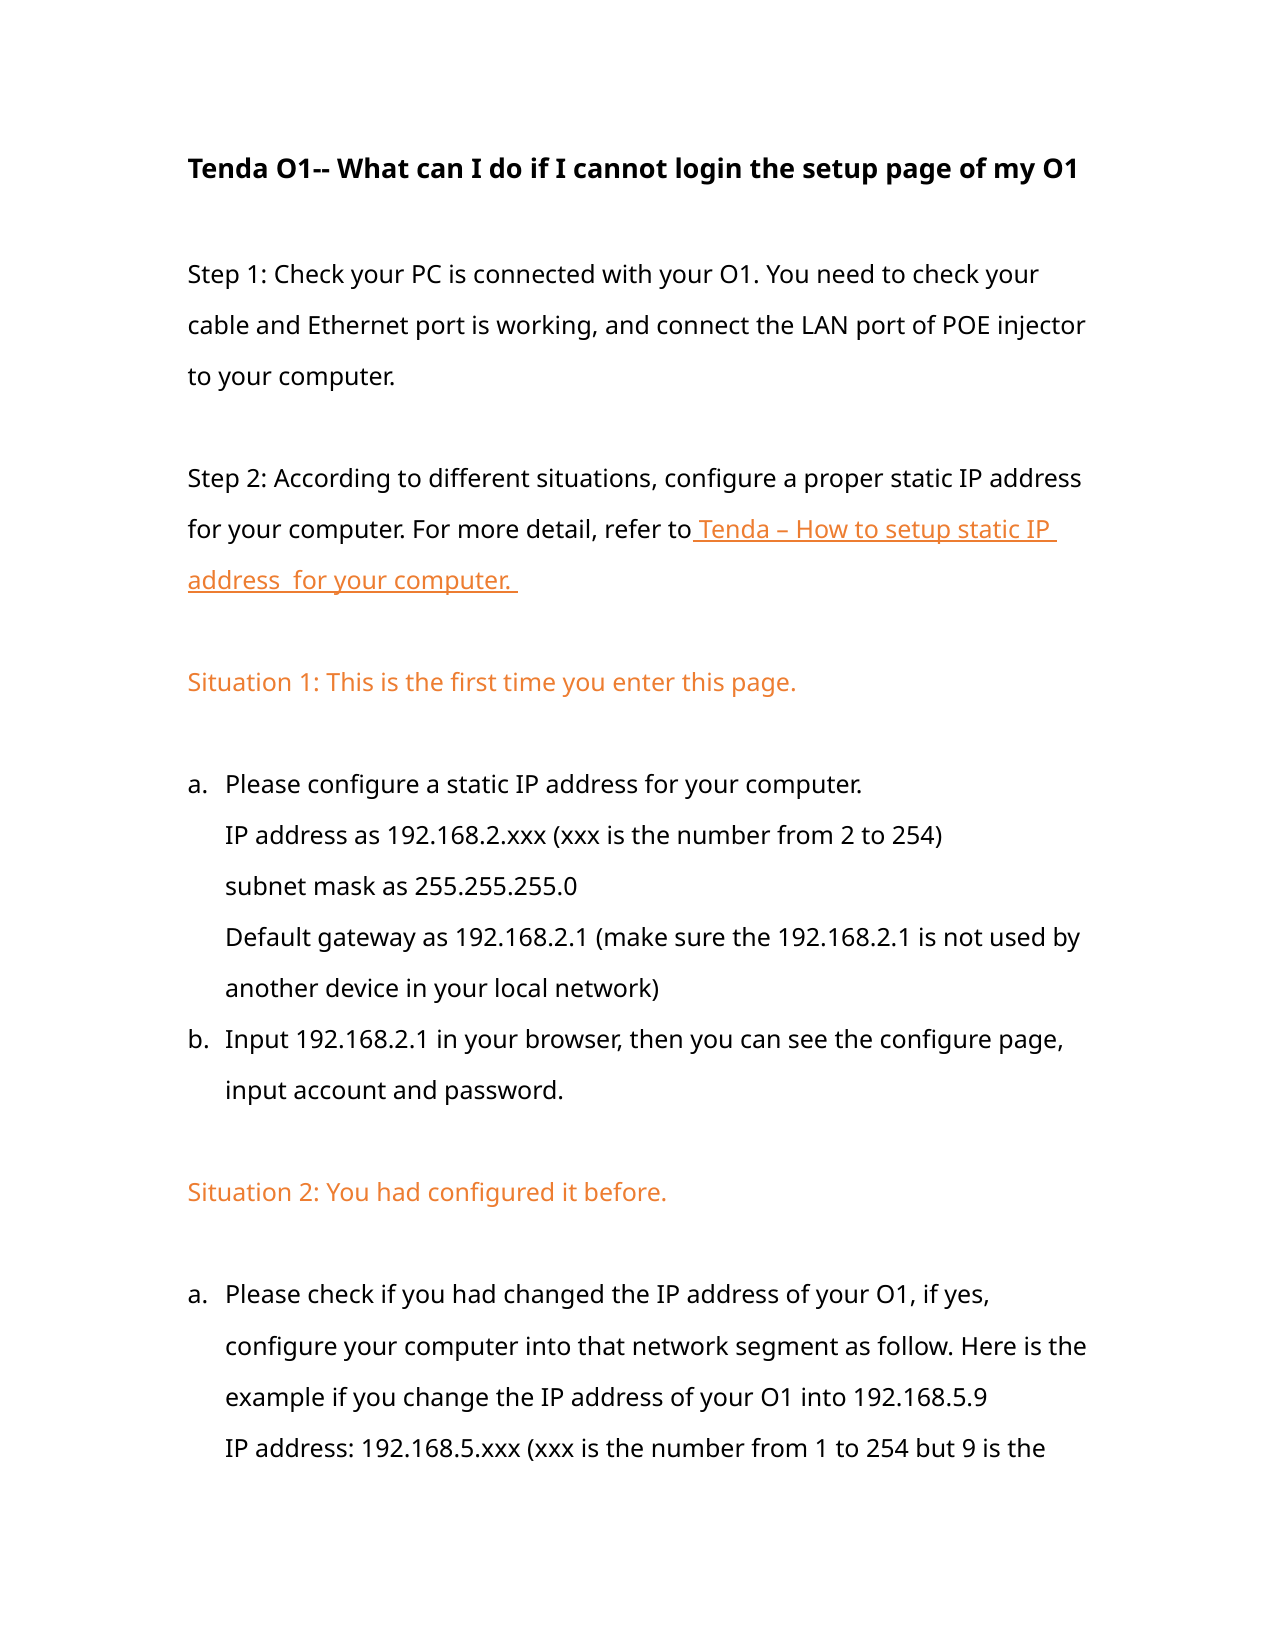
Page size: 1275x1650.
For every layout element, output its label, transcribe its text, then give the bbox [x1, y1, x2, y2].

list Please check if you had changed the IP address of your O1, if yes, configure your computer into that network segment as follow. Here is the example if you change the IP address of your O1 into 192.168.5.9 [187, 1277, 1087, 1413]
list IP address as 192.168.2.xxx (xxx is the number from 2 to 254) [225, 818, 1087, 852]
list Please configure a static IP address for your computer. [187, 767, 1087, 801]
list Input 192.168.2.1 in your browser, then you can see the configure page, input account and password. [187, 1022, 1087, 1107]
text Tenda O1-- What can I do if I cannot login the setup page of my O1 [187, 150, 1087, 187]
text Situation 1: This is the first time you enter this page. [187, 665, 1087, 699]
text Step 1: Check your PC is connected with your O1. You need to check your cable and Ethernet port is working, and connect the LAN port of POE injector to your computer. [187, 256, 1087, 392]
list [225, 1430, 1087, 1464]
text Situation 2: You had configured it before. [187, 1175, 1087, 1209]
text Step 2: According to different situations, configure a proper static IP address for your computer. For more detail, refer to Tenda – How to setup static IP address for your computer. [187, 461, 1087, 597]
list Default gateway as 192.168.2.1 (make sure the 192.168.2.1 is not used by another device in your local network) [225, 920, 1087, 1005]
list subnet mask as 255.255.255.0 [225, 869, 1087, 903]
